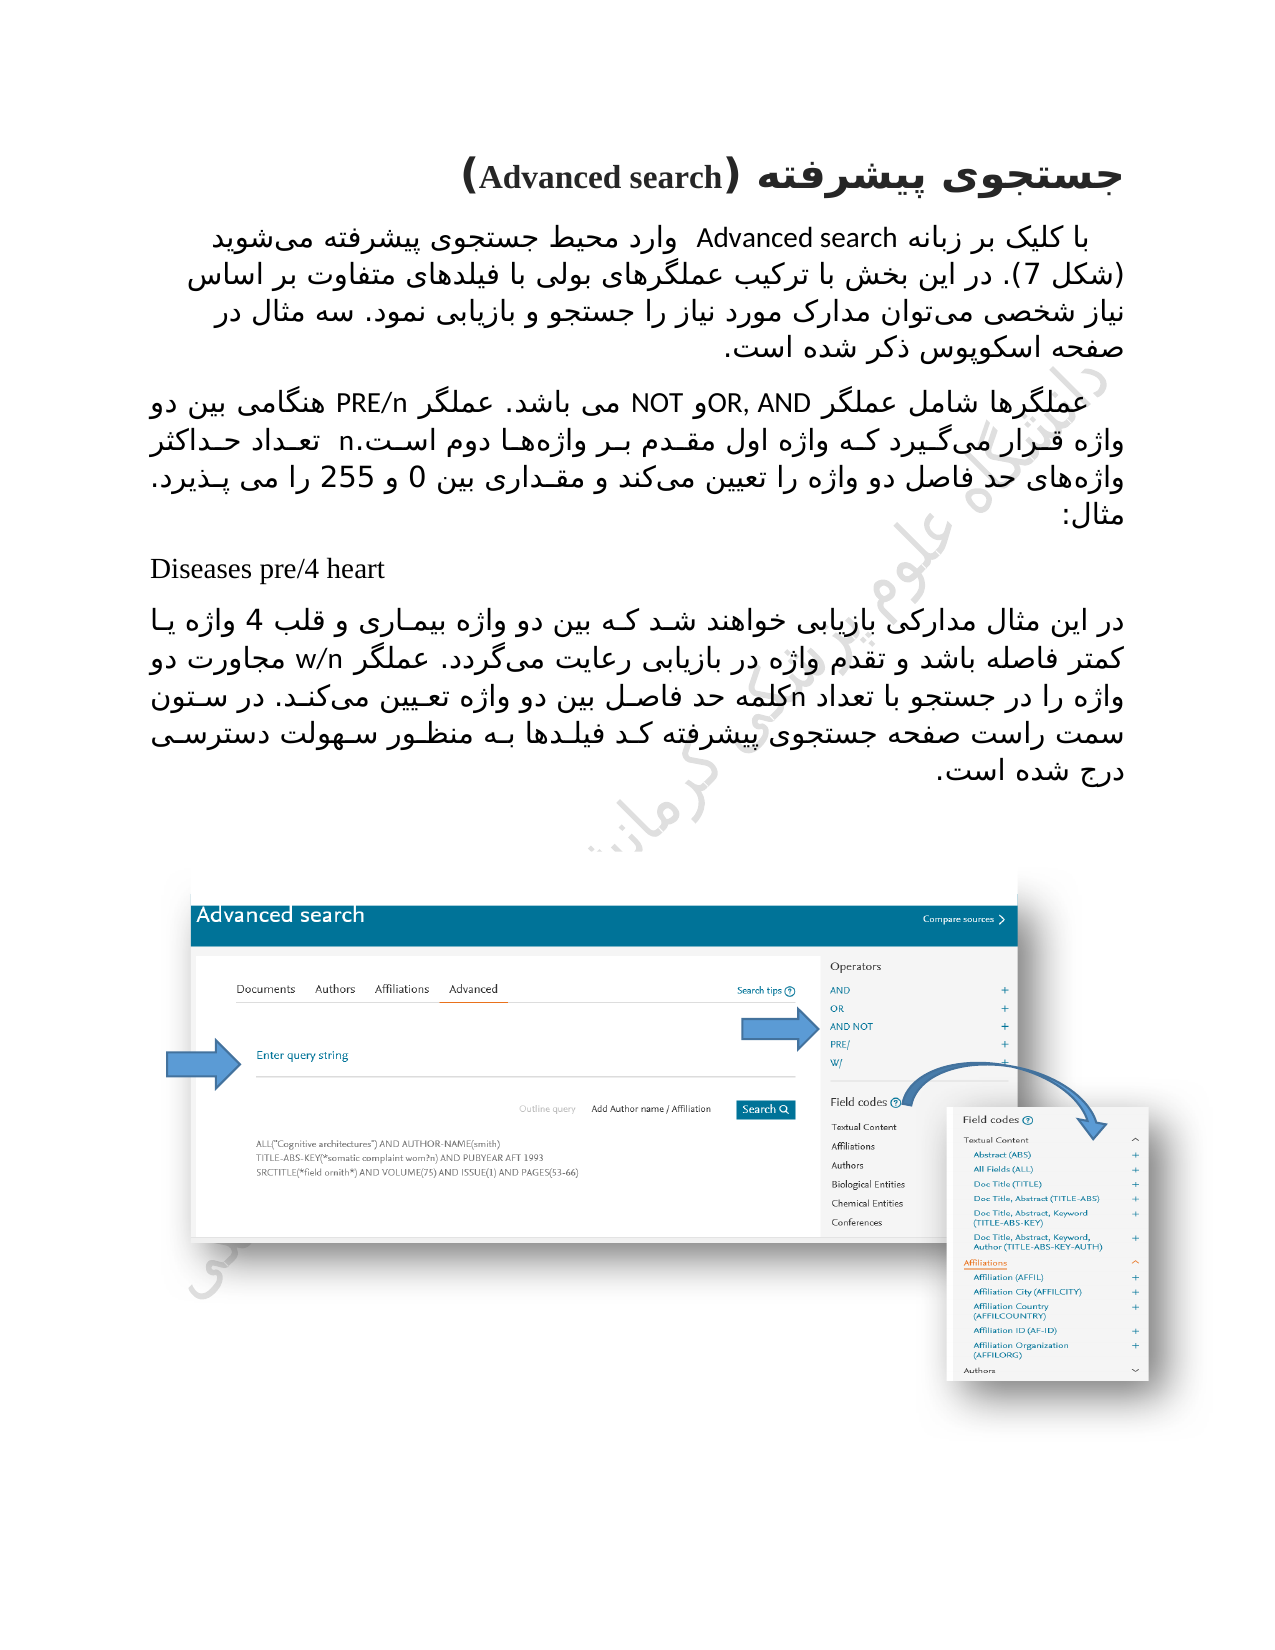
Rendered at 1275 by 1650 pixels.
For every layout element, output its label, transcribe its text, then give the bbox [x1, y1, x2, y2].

text عملگرها شامل عملگر OR, ANDو NOT می باشد. عملگر PRE/n هنگامی بین دو واژه قرار می‌گیرد که واژه اول مقدم بر واژه‌ها دوم است.n تعداد حداکثر واژه‌های حد فاصل دو واژه را تعیین می‌کند و مقداری بین 0 و 255 را می پذیرد. مثال: [150, 384, 1125, 531]
text جستجوی پیشرفته (Advanced search) [150, 150, 1125, 198]
picture [324, 913, 330, 921]
picture [190, 947, 1149, 1381]
text با کلیک بر زبانه Advanced search وارد محیط جستجوی پیشرفته می‌شوید (شکل 7). در این بخش با ترکیب عملگرهای بولی با فیلدهای متفاوت بر اساس نیاز شخصی می‌توان مدارک مورد نیاز را جستجو و بازیابی نمود. سه مثال در صفحه اسکوپوس ذکر شده است. [150, 219, 1125, 365]
picture [236, 913, 242, 921]
text Diseases pre/4 heart [150, 551, 1125, 584]
text در این مثال مدارکی بازیابی خواهند شد که بین دو واژه بیماری و قلب 4 واژه یا کمتر فاصله باشد و تقدم واژه در بازیابی رعایت می‌گردد. عملگر w/n مجاورت دو واژه را در جستجو با تعداد nکلمه حد فاصل بین دو واژه تعیین می‌کند. در ستون سمت راست صفحه جستجوی پیشرفته کد فیلدها به منظور سهولت دسترسی درج شده است. [150, 603, 1125, 787]
